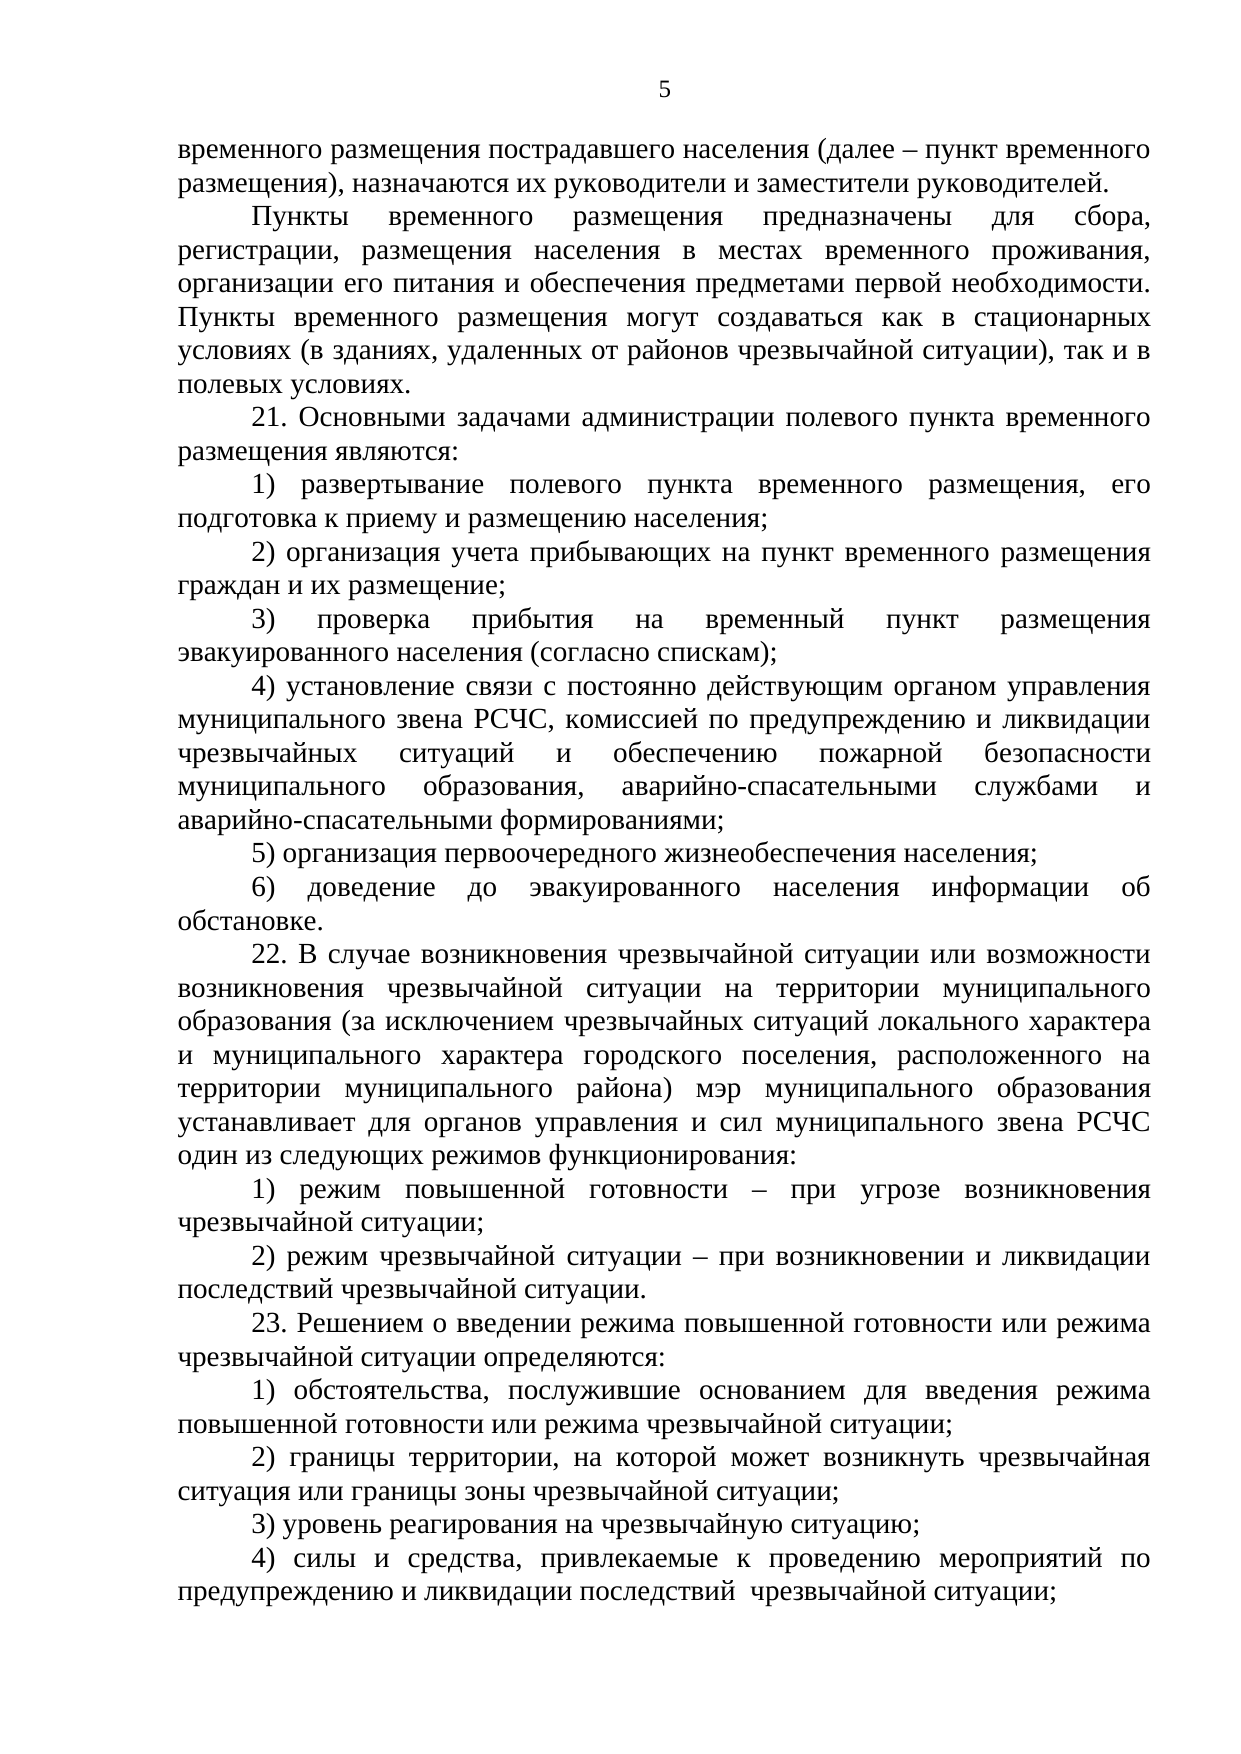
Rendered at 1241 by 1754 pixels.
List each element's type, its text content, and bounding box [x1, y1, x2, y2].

text 3) проверка прибытия на временный пункт размещения эвакуированного населения (согласно спискам); [177, 601, 1152, 668]
text 1) развертывание полевого пункта временного размещения, его подготовка к приему и размещению населения; [177, 467, 1152, 534]
text 6) доведение до эвакуированного населения информации об обстановке. [177, 869, 1152, 936]
text 1) обстоятельства, послужившие основанием для введения режима повышенной готовности или режима чрезвычайной ситуации; [177, 1372, 1152, 1439]
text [177, 131, 1152, 198]
text 2) организация учета прибывающих на пункт временного размещения граждан и их размещение; [177, 534, 1152, 601]
text 1) режим повышенной готовности – при угрозе возникновения чрезвычайной ситуации; [177, 1171, 1152, 1238]
text 5) организация первоочередного жизнеобеспечения населения; [177, 836, 1152, 869]
text 4) установление связи с постоянно действующим органом управления муниципального звена РСЧС, комиссией по предупреждению и ликвидации чрезвычайных ситуаций и обеспечению пожарной безопасности муниципального образования, аварийно-спасательными службами и аварийно-спасательными формированиями; [177, 668, 1152, 836]
text 2) границы территории, на которой может возникнуть чрезвычайная ситуация или границы зоны чрезвычайной ситуации; [177, 1439, 1152, 1506]
text 3) уровень реагирования на чрезвычайную ситуацию; [177, 1506, 1152, 1540]
text 22. В случае возникновения чрезвычайной ситуации или возможности возникновения чрезвычайной ситуации на территории муниципального образования (за исключением чрезвычайных ситуаций локального характера и муниципального характера городского поселения, расположенного на территории муниципального района) мэр муниципального образования устанавливает для органов управления и сил муниципального звена РСЧС один из следующих режимов функционирования: [177, 936, 1152, 1171]
text Пункты временного размещения предназначены для сбора, регистрации, размещения населения в местах временного проживания, организации его питания и обеспечения предметами первой необходимости. Пункты временного размещения могут создаваться как в стационарных условиях (в зданиях, удаленных от районов чрезвычайной ситуации), так и в полевых условиях. [177, 198, 1152, 399]
text 21. Основными задачами администрации полевого пункта временного размещения являются: [177, 399, 1152, 467]
text 2) режим чрезвычайной ситуации – при возникновении и ликвидации последствий чрезвычайной ситуации. [177, 1238, 1152, 1305]
text 23. Решением о введении режима повышенной готовности или режима чрезвычайной ситуации определяются: [177, 1305, 1152, 1372]
text 4) силы и средства, привлекаемые к проведению мероприятий по предупреждению и ликвидации последствий чрезвычайной ситуации; [177, 1540, 1152, 1607]
